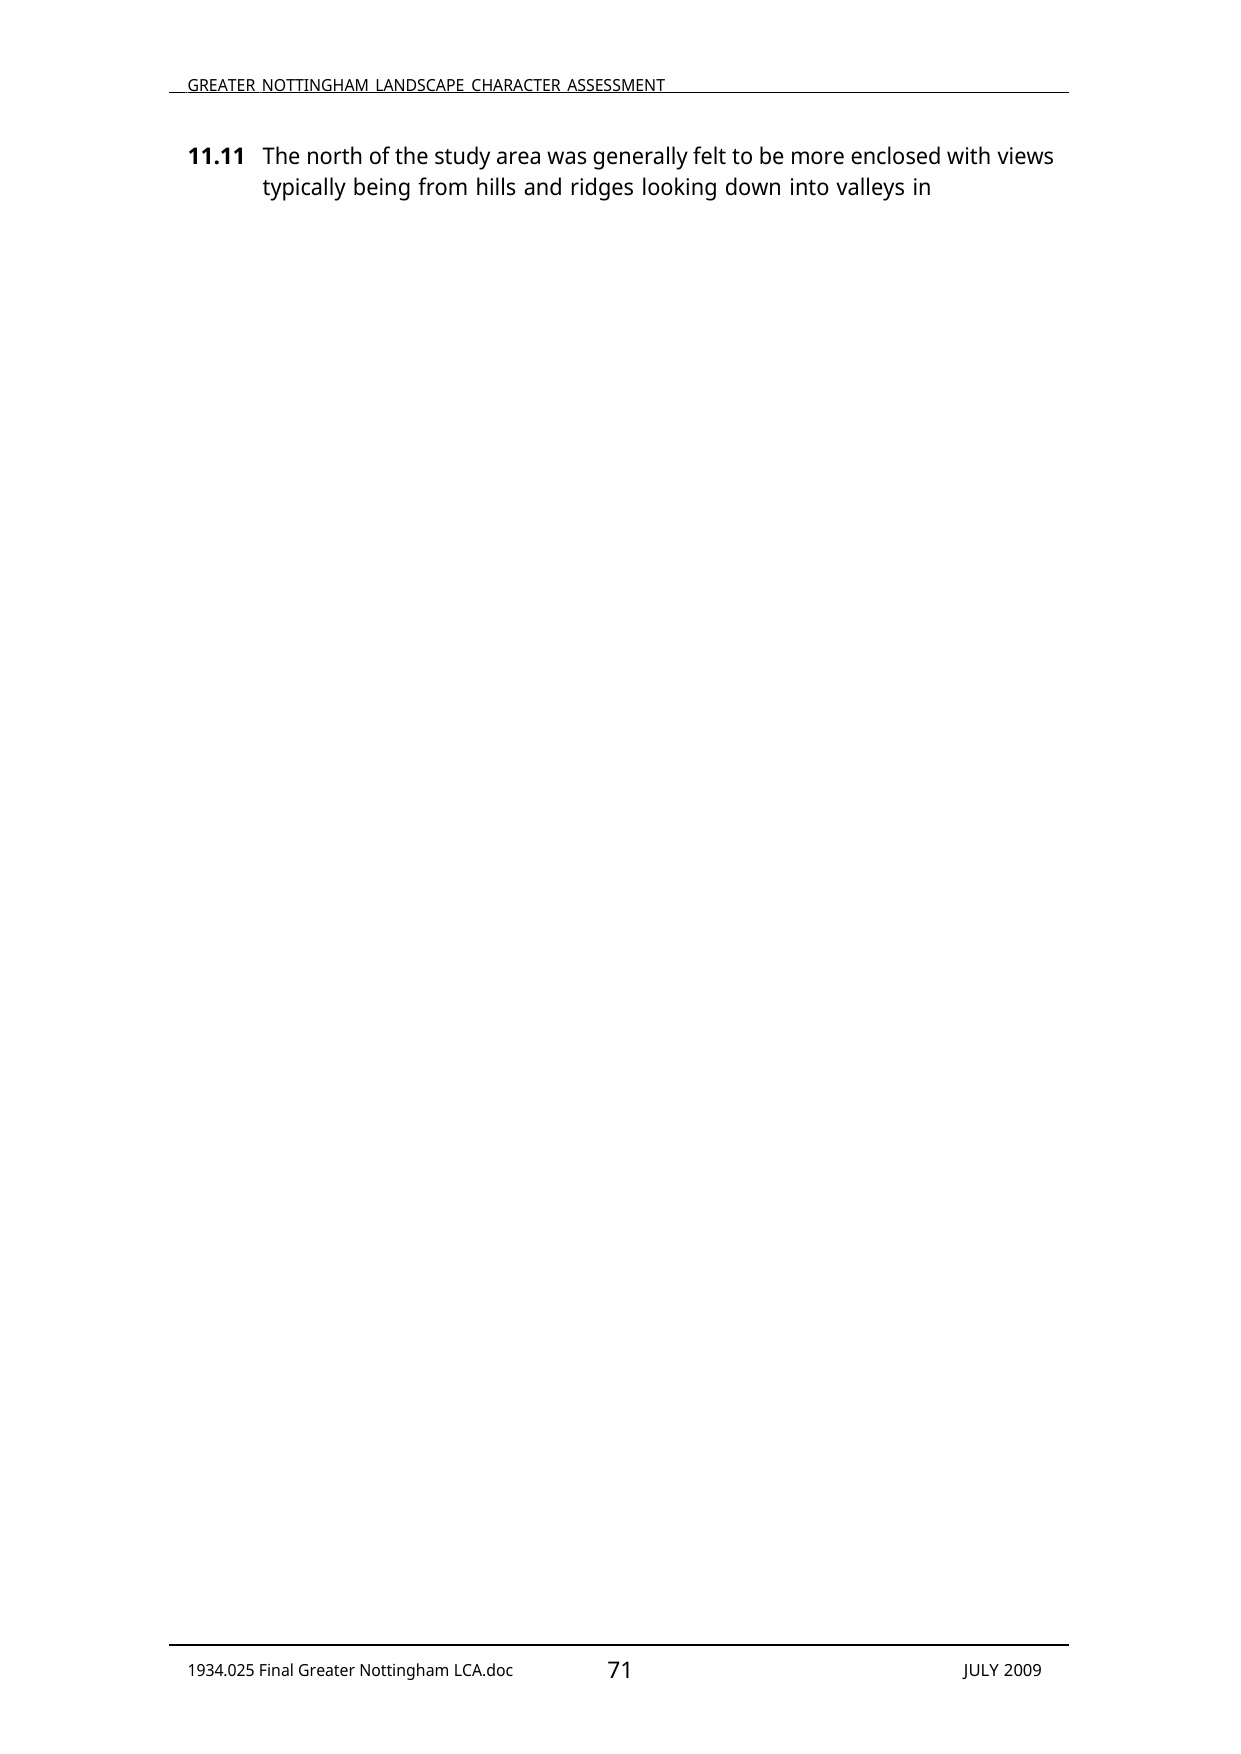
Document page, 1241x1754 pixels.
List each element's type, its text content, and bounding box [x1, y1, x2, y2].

list The north of the study area was generally felt to be more enclosed with views typically being from hills and ridges looking down into valleys in [187, 139, 1054, 202]
